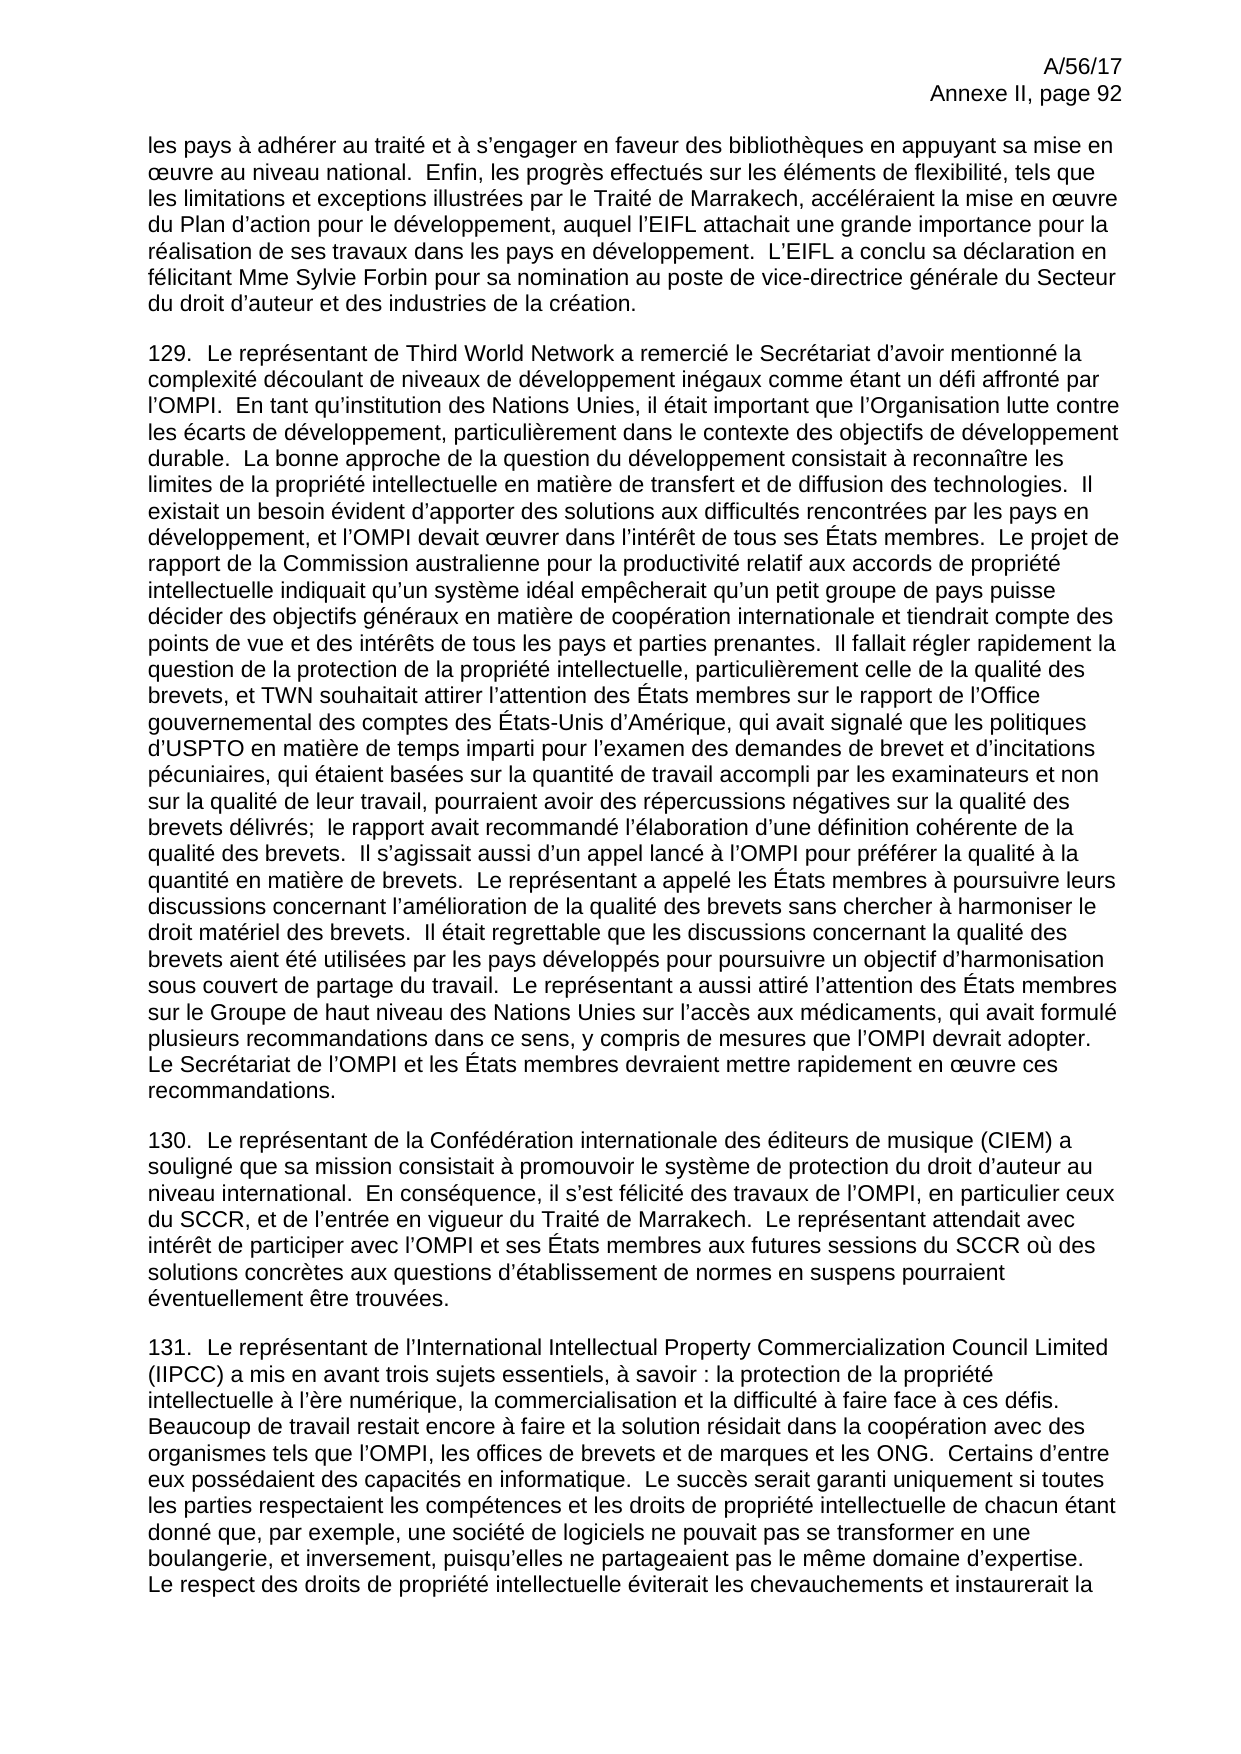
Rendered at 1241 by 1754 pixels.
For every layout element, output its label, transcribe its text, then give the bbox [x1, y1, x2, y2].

text Le représentant de Third World Network a remercié le Secrétariat d’avoir mentionné la complexité découlant de niveaux de développement inégaux comme étant un défi affronté par l’OMPI. En tant qu’institution des Nations Unies, il était important que l’Organisation lutte contre les écarts de développement, particulièrement dans le contexte des objectifs de développement durable. La bonne approche de la question du développement consistait à reconnaître les limites de la propriété intellectuelle en matière de transfert et de diffusion des technologies. Il existait un besoin évident d’apporter des solutions aux difficultés rencontrées par les pays en développement, et l’OMPI devait œuvrer dans l’intérêt de tous ses États membres. Le projet de rapport de la Commission australienne pour la productivité relatif aux accords de propriété intellectuelle indiquait qu’un système idéal empêcherait qu’un petit groupe de pays puisse décider des objectifs généraux en matière de coopération internationale et tiendrait compte des points de vue et des intérêts de tous les pays et parties prenantes. Il fallait régler rapidement la question de la protection de la propriété intellectuelle, particulièrement celle de la qualité des brevets, et TWN souhaitait attirer l’attention des États membres sur le rapport de l’Office gouvernemental des comptes des États-Unis d’Amérique, qui avait signalé que les politiques d’USPTO en matière de temps imparti pour l’examen des demandes de brevet et d’incitations pécuniaires, qui étaient basées sur la quantité de travail accompli par les examinateurs et non sur la qualité de leur travail, pourraient avoir des répercussions négatives sur la qualité des brevets délivrés; le rapport avait recommandé l’élaboration d’une définition cohérente de la qualité des brevets. Il s’agissait aussi d’un appel lancé à l’OMPI pour préférer la qualité à la quantité en matière de brevets. Le représentant a appelé les États membres à poursuivre leurs discussions concernant l’amélioration de la qualité des brevets sans chercher à harmoniser le droit matériel des brevets. Il était regrettable que les discussions concernant la qualité des brevets aient été utilisées par les pays développés pour poursuivre un objectif d’harmonisation sous couvert de partage du travail. Le représentant a aussi attiré l’attention des États membres sur le Groupe de haut niveau des Nations Unies sur l’accès aux médicaments, qui avait formulé plusieurs recommandations dans ce sens, y compris de mesures que l’OMPI devrait adopter. Le Secrétariat de l’OMPI et les États membres devraient mettre rapidement en œuvre ces recommandations. [148, 339, 1122, 1104]
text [148, 1334, 1122, 1598]
text Le représentant de la Confédération internationale des éditeurs de musique (CIEM) a souligné que sa mission consistait à promouvoir le système de protection du droit d’auteur au niveau international. En conséquence, il s’est félicité des travaux de l’OMPI, en particulier ceux du SCCR, et de l’entrée en vigueur du Traité de Marrakech. Le représentant attendait avec intérêt de participer avec l’OMPI et ses États membres aux futures sessions du SCCR où des solutions concrètes aux questions d’établissement de normes en suspens pourraient éventuellement être trouvées. [148, 1127, 1122, 1311]
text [148, 132, 1122, 317]
